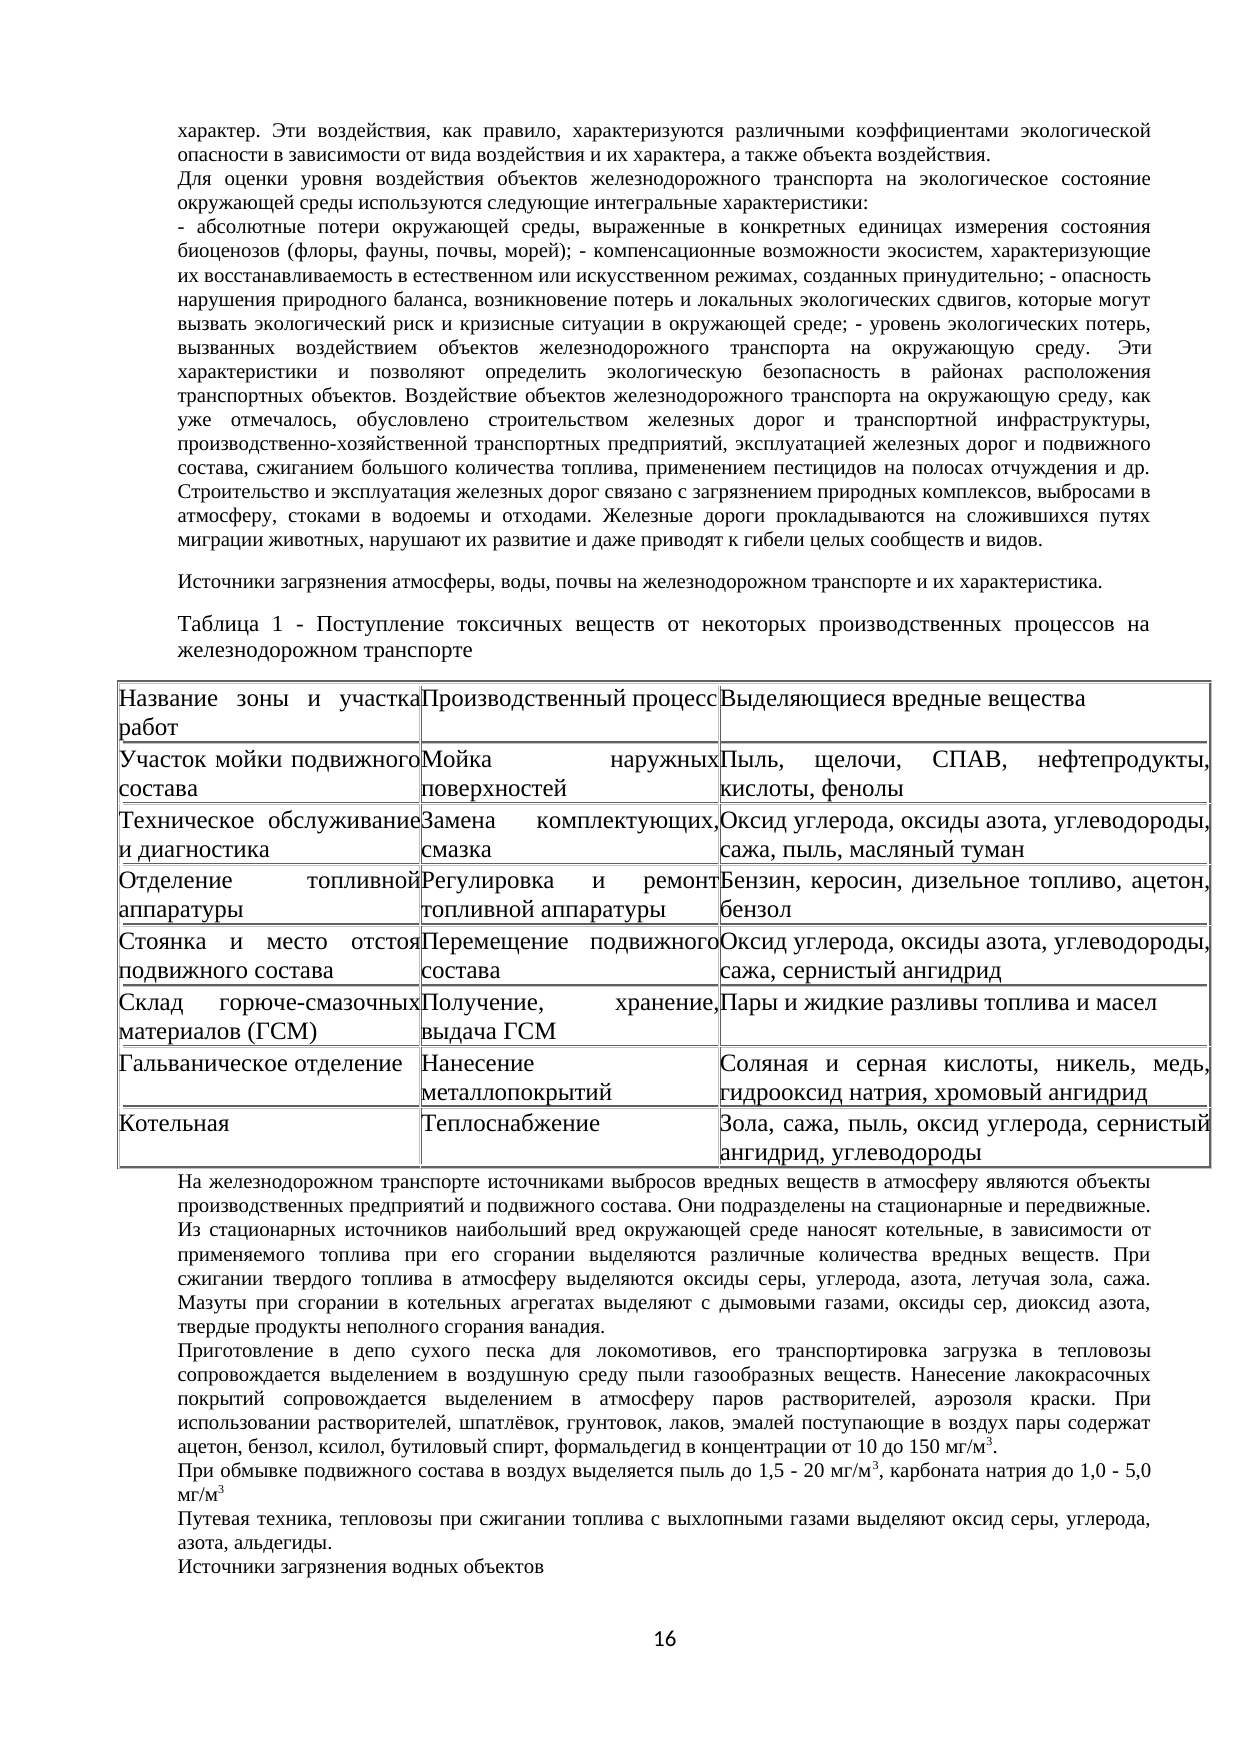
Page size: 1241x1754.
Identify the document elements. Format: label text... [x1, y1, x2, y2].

table_cell Оксид углерода, оксиды азота, углеводороды, сажа, пыль, масляный туман [720, 802, 1211, 862]
table_header Выделяющиеся вредные вещества [720, 684, 1209, 741]
table_cell Стоянка и место отстоя подвижного состава [120, 923, 419, 984]
table_cell Мойка наружных поверхностей [422, 744, 718, 802]
table_cell Техническое обслуживание и диагностика [118, 802, 421, 862]
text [177, 118, 1152, 166]
text Источники загрязнения водных объектов [177, 1554, 1152, 1578]
table_cell Отделение топливной аппаратуры [120, 863, 419, 923]
text Путевая техника, тепловозы при сжигании топлива с выхлопными газами выделяют оксид серы, углерода, азота, альдегиды. [177, 1506, 1152, 1554]
table_cell Получение, хранение, выдача ГСМ [422, 987, 718, 1044]
text На железнодорожном транспорте источниками выбросов вредных веществ в атмосферу являются объекты производственных предприятий и подвижного состава. Они подразделены на стационарные и передвижные. Из стационарных источников наибольший вред окружающей среде наносят котельные, в зависимости от применяемого топлива при его сгорании выделяются различные количества вредных веществ. При сжигании твердого топлива в атмосферу выделяются оксиды серы, углерода, азота, летучая зола, сажа. Мазуты при сгорании в котельных агрегатах выделяют с дымовыми газами, оксиды сер, диоксид азота, твердые продукты неполного сгорания ванадия. [177, 1169, 1152, 1338]
table_cell Участок мойки подвижного состава [120, 741, 419, 802]
text Для оценки уровня воздействия объектов железнодорожного транспорта на экологическое состояние окружающей среды используются следующие интегральные характеристики: [177, 166, 1152, 214]
table_cell Пары и жидкие разливы топлива и масел [721, 984, 1209, 1044]
table_cell Бензин, керосин, дизельное топливо, ацетон, бензол [721, 863, 1210, 923]
table_cell Зола, сажа, пыль, оксид углерода, сернистый ангидрид, углеводороды [720, 1105, 1210, 1166]
table_cell Регулировка и ремонт топливной аппаратуры [422, 866, 718, 923]
text Источники загрязнения атмосферы, воды, почвы на железнодорожном транспорте и их характеристика. [177, 569, 1152, 593]
text - абсолютные потери окружающей среды, выраженные в конкретных единицах измерения состояния биоценозов (флоры, фауны, почвы, морей); - компенсационные возможности экосистем, характеризующие их восстанавливаемость в естественном или искусственном режимах, созданных принудительно; - опасность нарушения природного баланса, возникновение потерь и локальных экологических сдвигов, которые могут вызвать экологический риск и кризисные ситуации в окружающей среде; - уровень экологических потерь, вызванных воздействием объектов железнодорожного транспорта на окружающую среду. Эти характеристики и позволяют определить экологическую безопасность в районах расположения транспортных объектов. Воздействие объектов железнодорожного транспорта на окружающую среду, как уже отмечалось, обусловлено строительством железных дорог и транспортной инфраструктуры, производственно-хозяйственной транспортных предприятий, эксплуатацией железных дорог и подвижного состава, сжиганием большого количества топлива, применением пестицидов на полосах отчуждения и др. Строительство и эксплуатация железных дорог связано с загрязнением природных комплексов, выбросами в атмосферу, стоками в водоемы и отходами. Железные дороги прокладываются на сложившихся путях миграции животных, нарушают их развитие и даже приводят к гибели целых сообществ и видов. [177, 214, 1152, 551]
text Таблица 1 - Поступление токсичных веществ от некоторых производственных процессов на железнодорожном транспорте [177, 610, 1152, 663]
table_header Производственный процесс [421, 684, 719, 741]
table_cell Соляная и серная кислоты, никель, медь, гидрооксид натрия, хромовый ангидрид [721, 1045, 1210, 1105]
table_cell Теплоснабжение [421, 1109, 719, 1166]
text Приготовление в депо сухого песка для локомотивов, его транспортировка загрузка в тепловозы сопровождается выделением в воздушную среду пыли газообразных веществ. Нанесение лакокрасочных покрытий сопровождается выделением в атмосферу паров растворителей, аэрозоля краски. При использовании растворителей, шпатлёвок, грунтовок, лаков, эмалей поступающие в воздух пары содержат ацетон, бензол, ксилол, бутиловый спирт, формальдегид в концентрации от 10 до 150 мг/м3. [177, 1338, 1152, 1458]
table_cell Замена комплектующих, смазка [422, 805, 718, 862]
table_header Название зоны и участка работ [120, 684, 421, 741]
table_cell Котельная [120, 1105, 421, 1166]
table_cell Перемещение подвижного состава [422, 927, 718, 984]
table_cell Склад горюче-смазочных материалов (ГСМ) [120, 984, 419, 1044]
table_cell Гальваническое отделение [120, 1045, 419, 1105]
table_cell Пыль, щелочи, СПАВ, нефтепродукты, кислоты, фенолы [721, 741, 1209, 802]
table_cell Нанесение металлопокрытий [422, 1048, 718, 1105]
text При обмывке подвижного состава в воздух выделяется пыль до 1,5 - 20 мг/м3, карбоната натрия до 1,0 - 5,0 мг/м3 [177, 1458, 1152, 1506]
table_cell Оксид углерода, оксиды азота, углеводороды, сажа, сернистый ангидрид [721, 923, 1210, 984]
